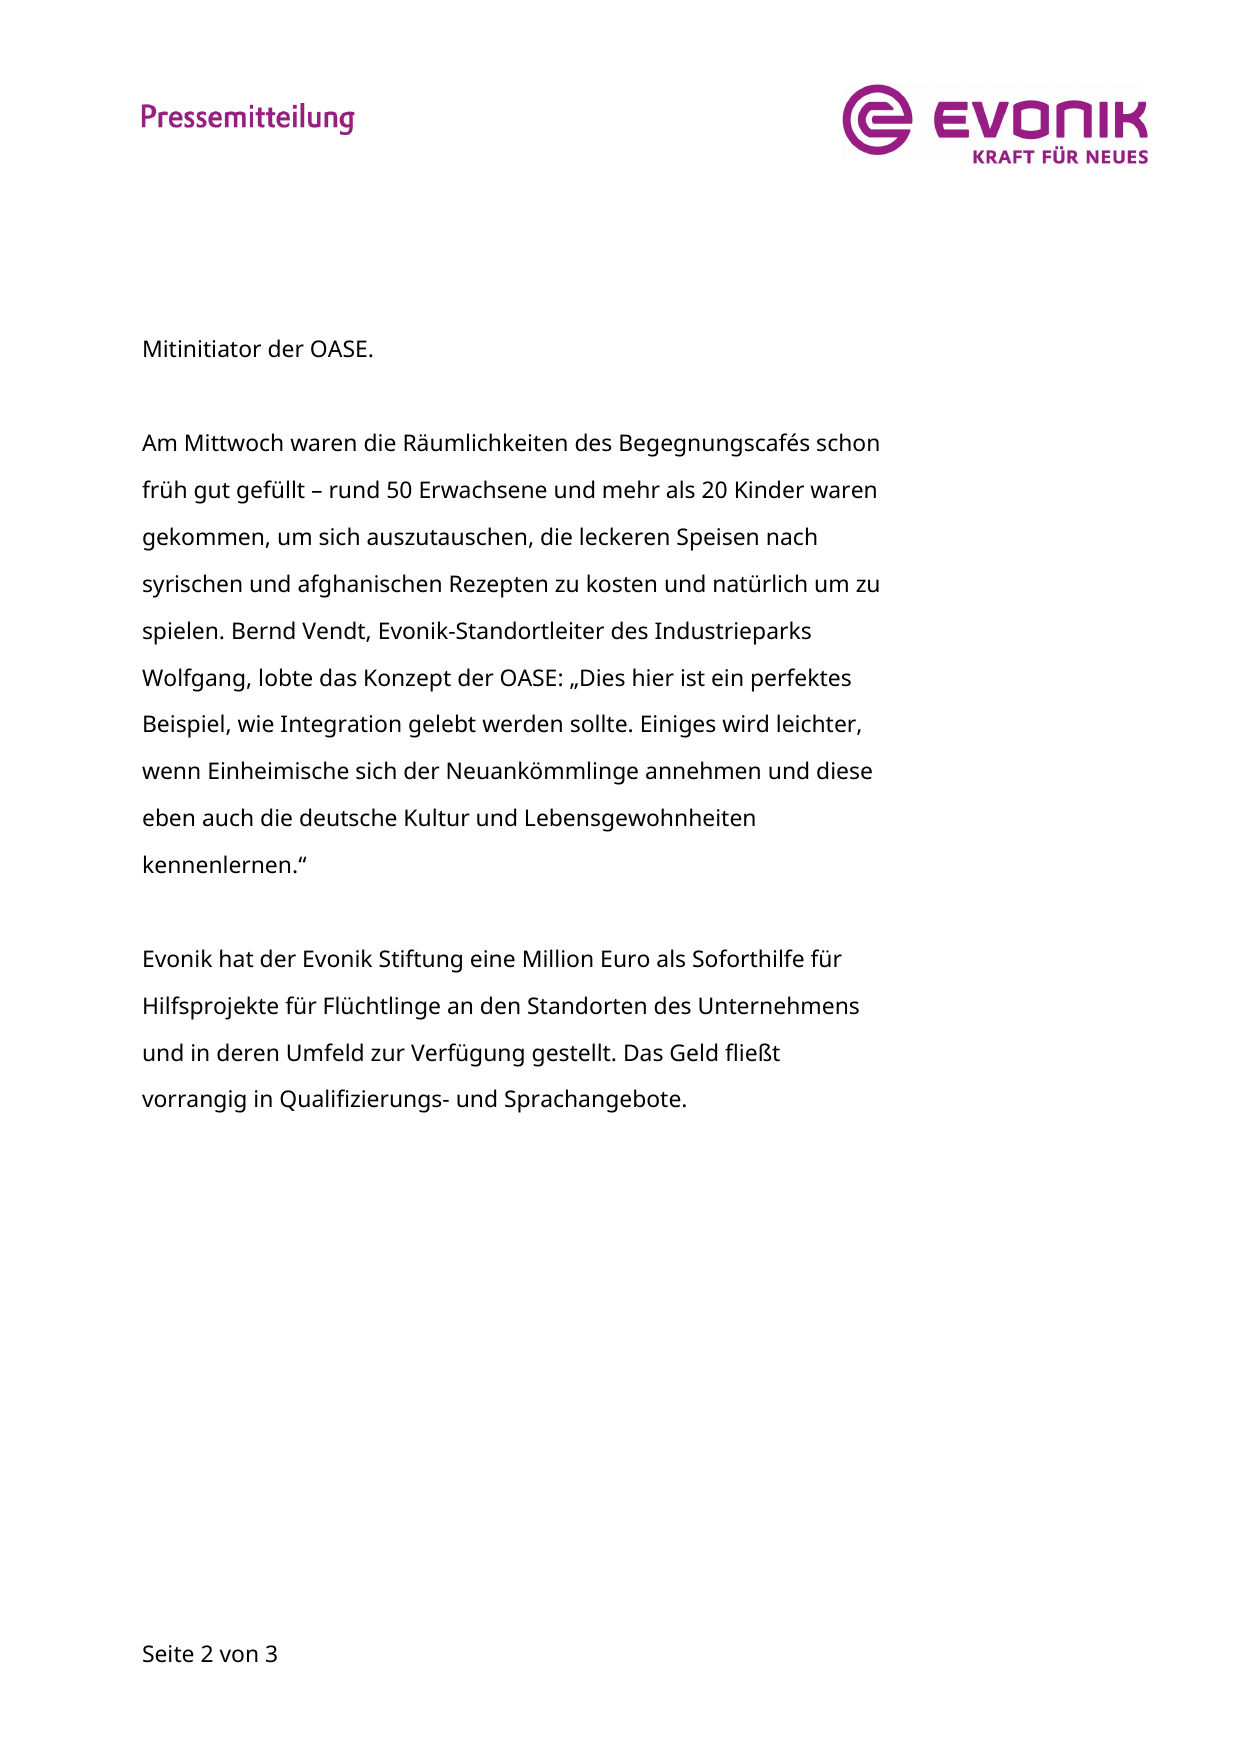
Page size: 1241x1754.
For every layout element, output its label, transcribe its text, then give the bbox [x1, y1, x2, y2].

text Evonik hat der Evonik Stiftung eine Million Euro als Soforthilfe für Hilfsprojekte für Flüchtlinge an den Standorten des Unternehmens und in deren Umfeld zur Verfügung gestellt. Das Geld fließt vorrangig in Qualifizierungs- und Sprachangebote. [142, 943, 886, 1115]
text Am Mittwoch waren die Räumlichkeiten des Begegnungscafés schon früh gut gefüllt – rund 50 Erwachsene und mehr als 20 Kinder waren gekommen, um sich auszutauschen, die leckeren Speisen nach syrischen und afghanischen Rezepten zu kosten und natürlich um zu spielen. Bernd Vendt, Evonik-Standortleiter des Industrieparks Wolfgang, lobte das Konzept der OASE: „Dies hier ist ein perfektes Beispiel, wie Integration gelebt werden sollte. Einiges wird leichter, wenn Einheimische sich der Neuankömmlinge annehmen und diese eben auch die deutsche Kultur und Lebensgewohnheiten kennenlernen.“ [142, 427, 886, 927]
picture [141, 103, 355, 135]
picture [841, 82, 1149, 165]
